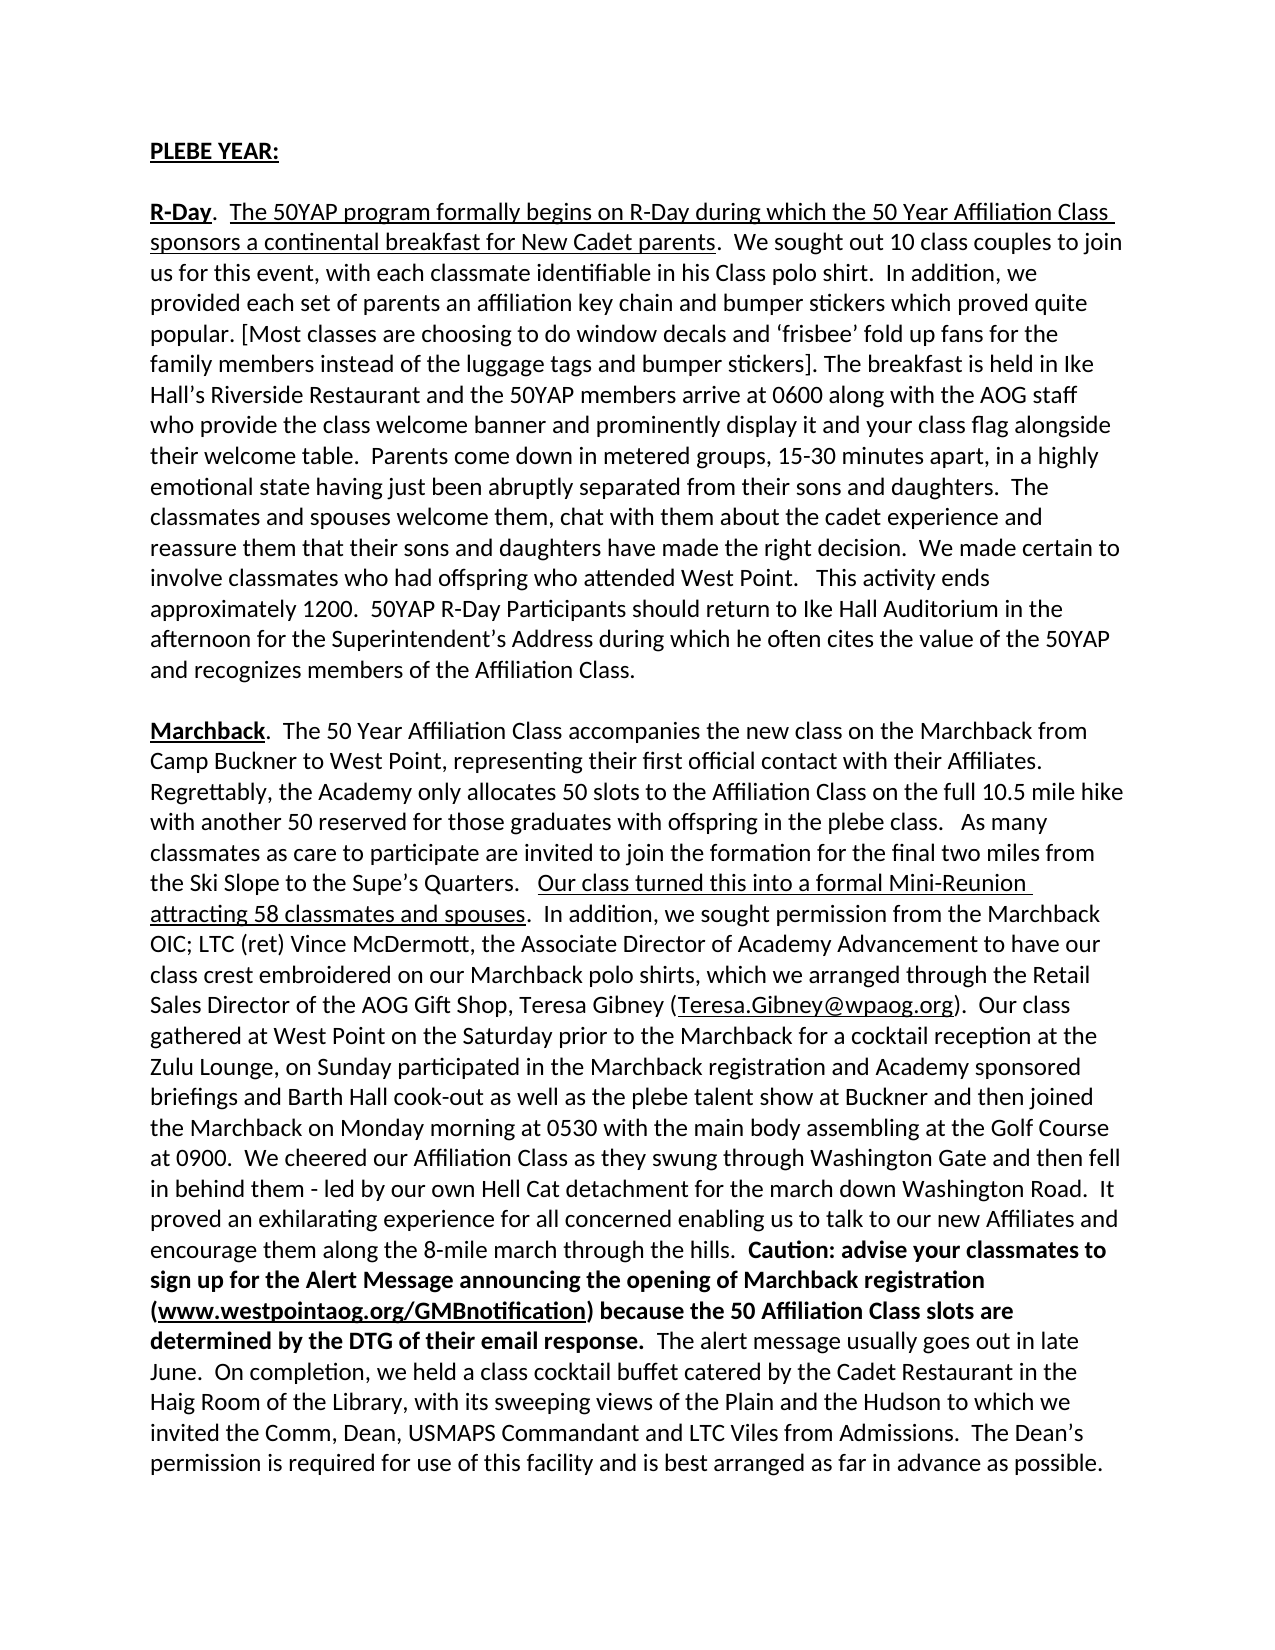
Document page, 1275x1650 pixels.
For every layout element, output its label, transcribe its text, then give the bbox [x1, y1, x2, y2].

text R-Day. The 50YAP program formally begins on R-Day during which the 50 Year Affiliation Class sponsors a continental breakfast for New Cadet parents. We sought out 10 class couples to join us for this event, with each classmate identifiable in his Class polo shirt. In addition, we provided each set of parents an affiliation key chain and bumper stickers which proved quite popular. [Most classes are choosing to do window decals and ‘frisbee’ fold up fans for the family members instead of the luggage tags and bumper stickers]. The breakfast is held in Ike Hall’s Riverside Restaurant and the 50YAP members arrive at 0600 along with the AOG staff who provide the class welcome banner and prominently display it and your class flag alongside their welcome table. Parents come down in metered groups, 15-30 minutes apart, in a highly emotional state having just been abruptly separated from their sons and daughters. The classmates and spouses welcome them, chat with them about the cadet experience and reassure them that their sons and daughters have made the right decision. We made certain to involve classmates who had offspring who attended West Point. This activity ends approximately 1200. 50YAP R-Day Participants should return to Ike Hall Auditorium in the afternoon for the Superintendent’s Address during which he often cites the value of the 50YAP and recognizes members of the Affiliation Class. [150, 196, 1125, 684]
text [150, 715, 1125, 1478]
text PLEBE YEAR: [150, 135, 1125, 166]
